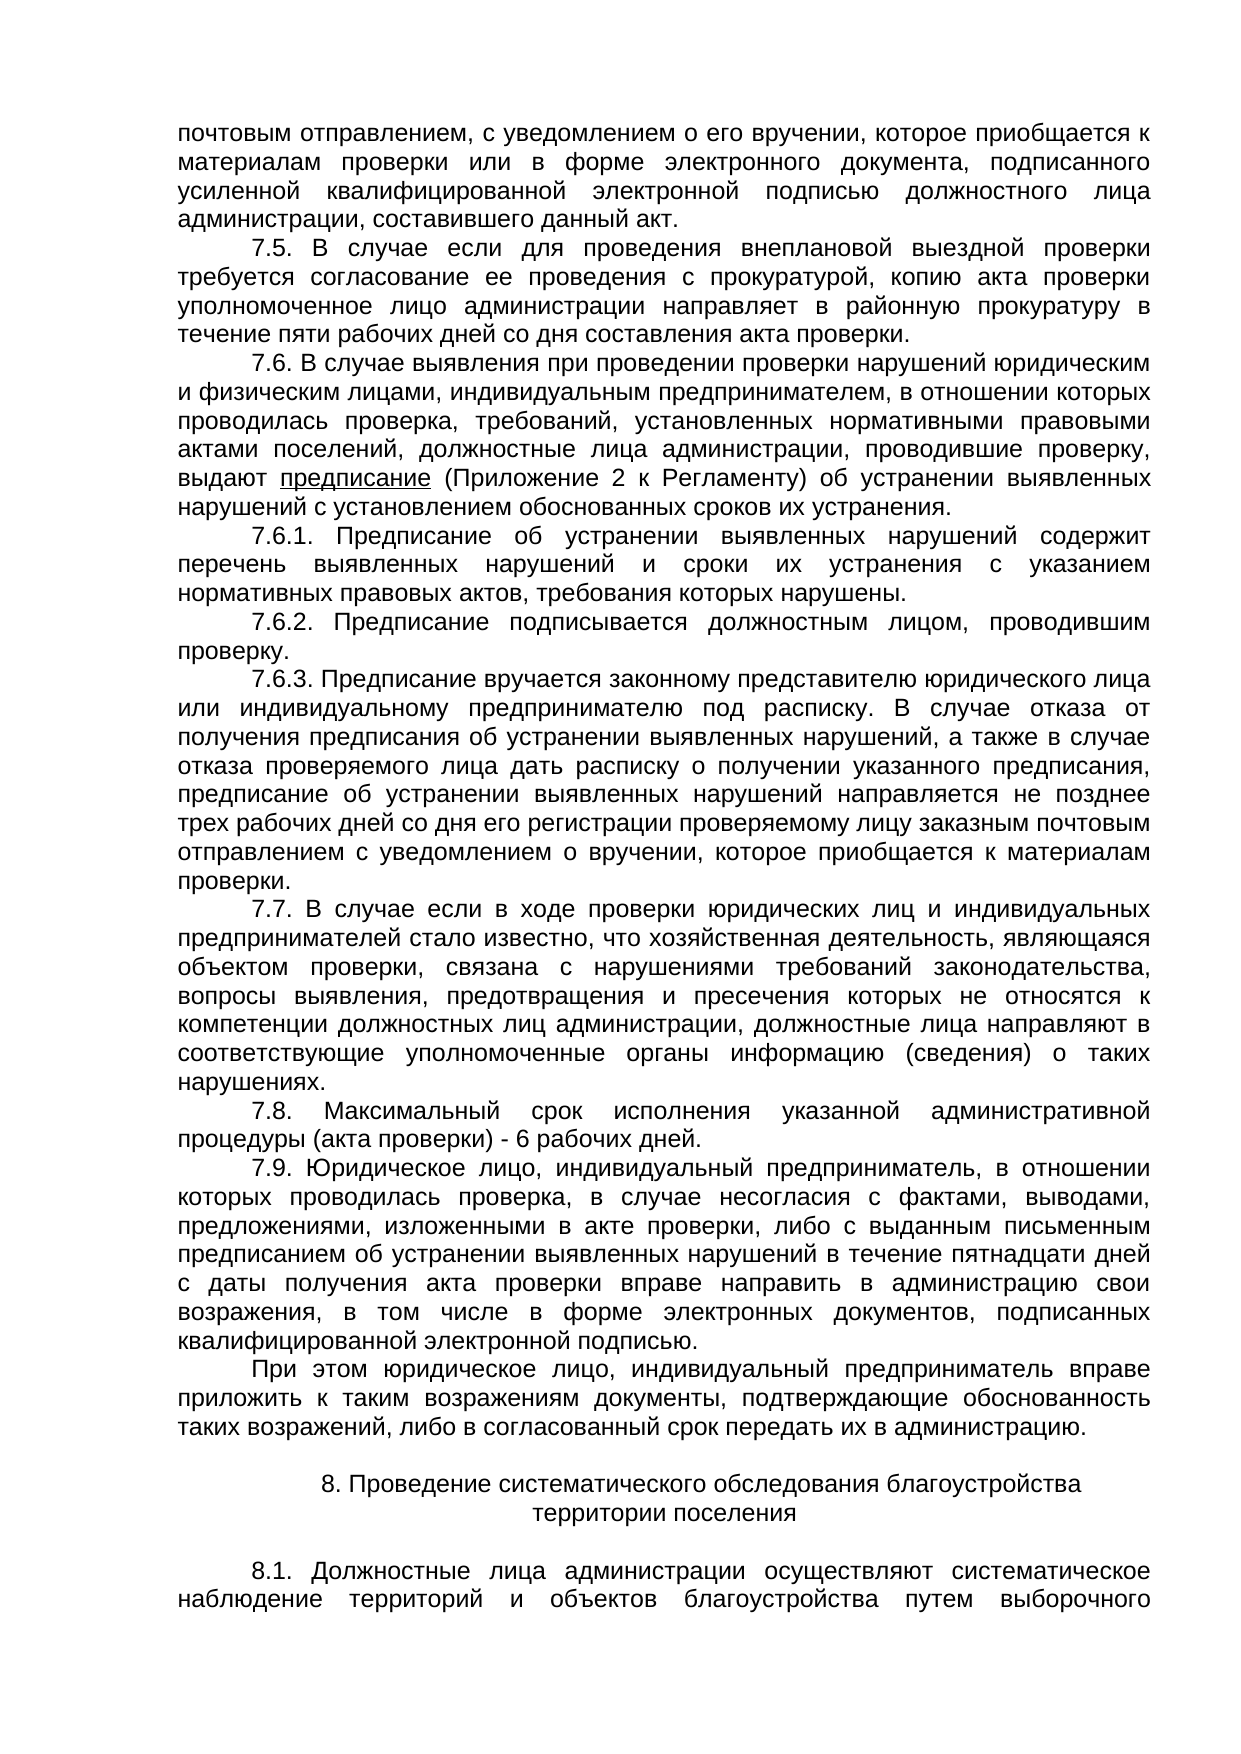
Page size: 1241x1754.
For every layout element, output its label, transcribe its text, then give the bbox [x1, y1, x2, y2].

text 7.6.1. Предписание об устранении выявленных нарушений содержит перечень выявленных нарушений и сроки их устранения с указанием нормативных правовых актов, требования которых нарушены. [177, 521, 1152, 607]
text 7.5. В случае если для проведения внеплановой выездной проверки требуется согласование ее проведения с прокуратурой, копию акта проверки уполномоченное лицо администрации направляет в районную прокуратуру в течение пяти рабочих дней со дня составления акта проверки. [177, 233, 1152, 348]
text 7.6. В случае выявления при проведении проверки нарушений юридическим и физическим лицами, индивидуальным предпринимателем, в отношении которых проводилась проверка, требований, установленных нормативными правовыми актами поселений, должностные лица администрации, проводившие проверку, выдают предписание (Приложение 2 к Регламенту) об устранении выявленных нарушений с установлением обоснованных сроков их устранения. [177, 348, 1152, 521]
text 8. Проведение систематического обследования благоустройства территории поселения [177, 1469, 1152, 1527]
text 7.7. В случае если в ходе проверки юридических лиц и индивидуальных предпринимателей стало известно, что хозяйственная деятельность, являющаяся объектом проверки, связана с нарушениями требований законодательства, вопросы выявления, предотвращения и пресечения которых не относятся к компетенции должностных лиц администрации, должностные лица направляют в соответствующие уполномоченные органы информацию (сведения) о таких нарушениях. [177, 894, 1152, 1096]
text При этом юридическое лицо, индивидуальный предприниматель вправе приложить к таким возражениям документы, подтверждающие обоснованность таких возражений, либо в согласованный срок передать их в администрацию. [177, 1354, 1152, 1441]
text 7.8. Максимальный срок исполнения указанной административной процедуры (акта проверки) - 6 рабочих дней. [177, 1096, 1152, 1153]
text 7.9. Юридическое лицо, индивидуальный предприниматель, в отношении которых проводилась проверка, в случае несогласия с фактами, выводами, предложениями, изложенными в акте проверки, либо с выданным письменным предписанием об устранении выявленных нарушений в течение пятнадцати дней с даты получения акта проверки вправе направить в администрацию свои возражения, в том числе в форме электронных документов, подписанных квалифицированной электронной подписью. [177, 1153, 1152, 1354]
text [177, 1556, 1152, 1613]
text 7.6.2. Предписание подписывается должностным лицом, проводившим проверку. [177, 607, 1152, 664]
text 7.6.3. Предписание вручается законному представителю юридического лица или индивидуальному предпринимателю под расписку. В случае отказа от получения предписания об устранении выявленных нарушений, а также в случае отказа проверяемого лица дать расписку о получении указанного предписания, предписание об устранении выявленных нарушений направляется не позднее трех рабочих дней со дня его регистрации проверяемому лицу заказным почтовым отправлением с уведомлением о вручении, которое приобщается к материалам проверки. [177, 664, 1152, 894]
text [177, 118, 1152, 233]
